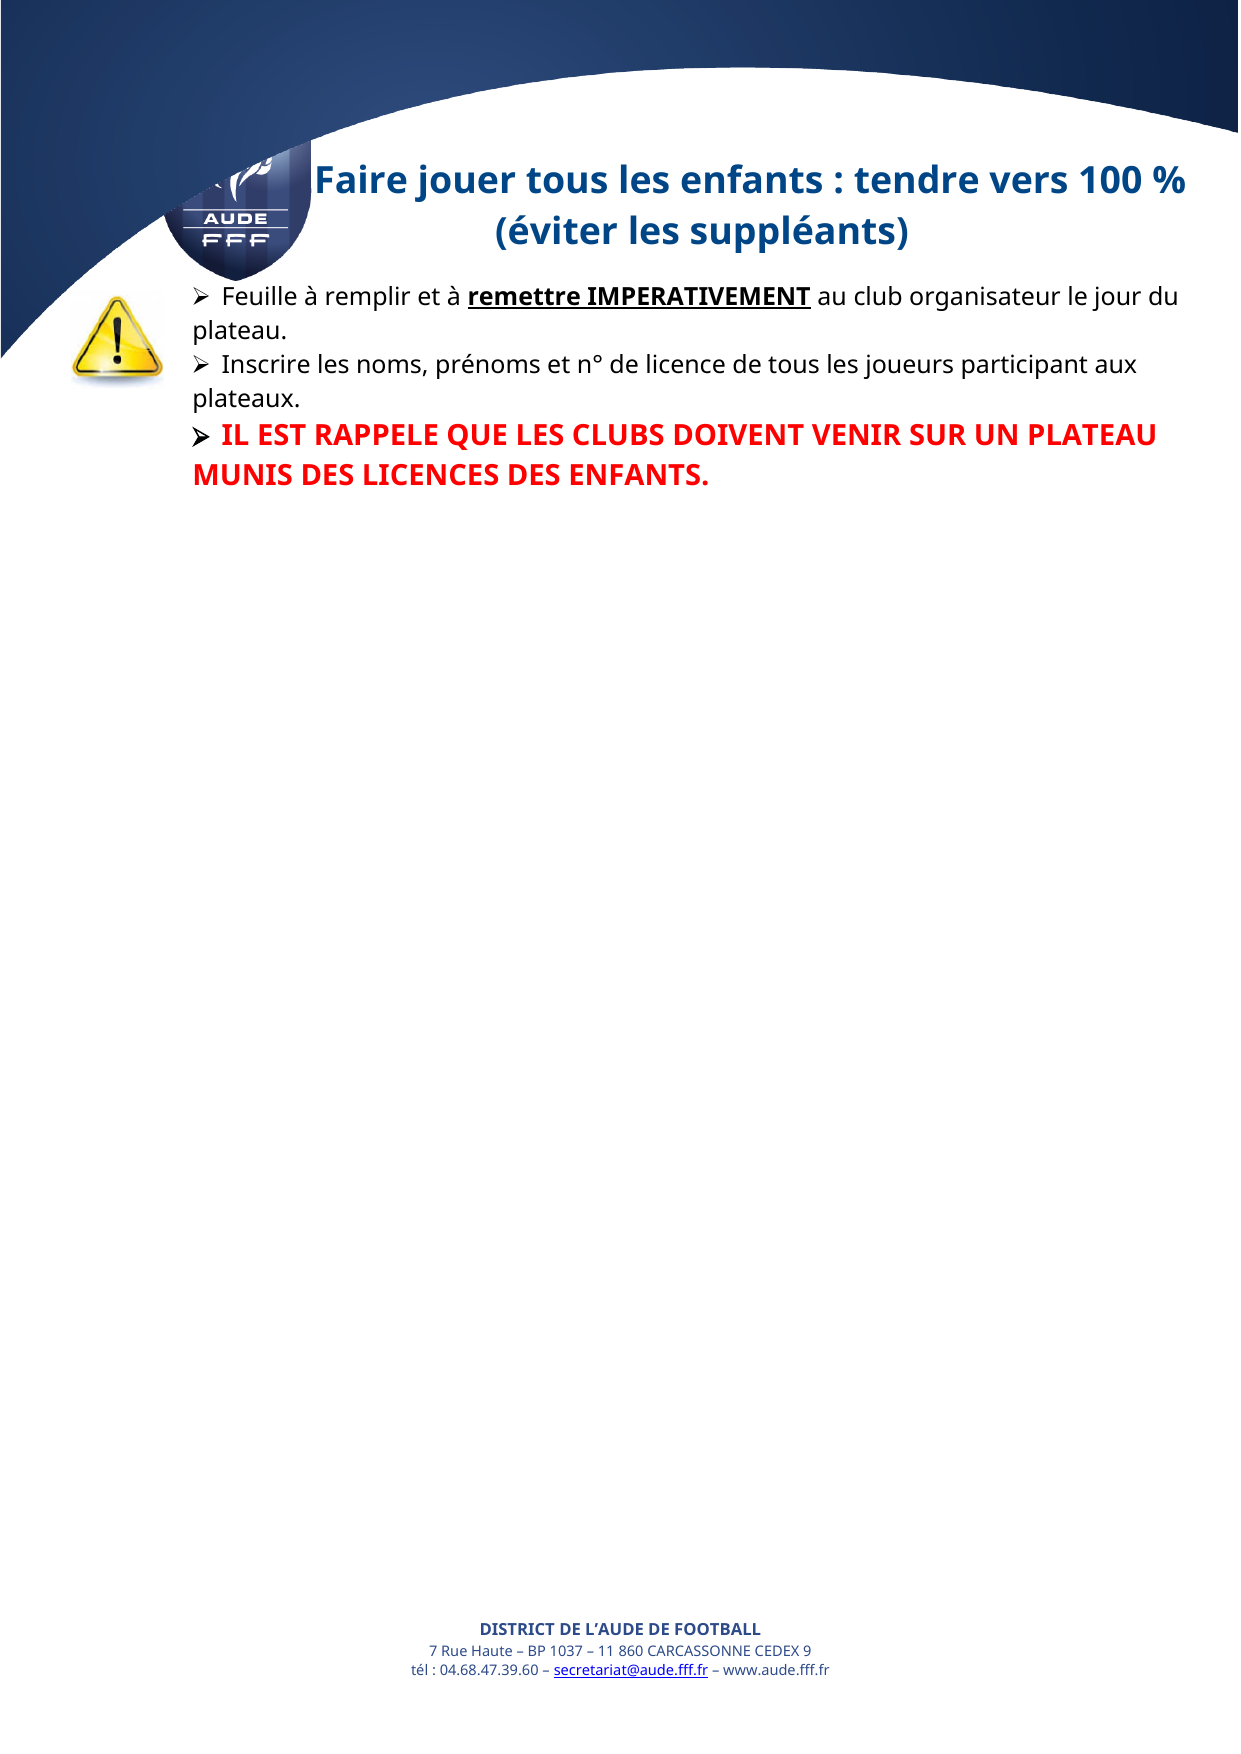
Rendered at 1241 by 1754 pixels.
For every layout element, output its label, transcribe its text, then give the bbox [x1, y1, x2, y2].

list Inscrire les noms, prénoms et n° de licence de tous les joueurs participant aux plateaux. [191, 296, 1197, 364]
picture [16, 35, 444, 338]
list IL EST RAPPELE QUE LES CLUBS DOIVENT VENIR SUR UN PLATEAU MUNIS DES LICENCES DES ENFANTS. [191, 364, 1197, 443]
list Feuille à remplir et à remettre IMPERATIVEMENT au club organisateur le jour du plateau. [191, 227, 1197, 296]
text Faire jouer tous les enfants : tendre vers 100 % (éviter les suppléants) [44, 103, 1197, 205]
